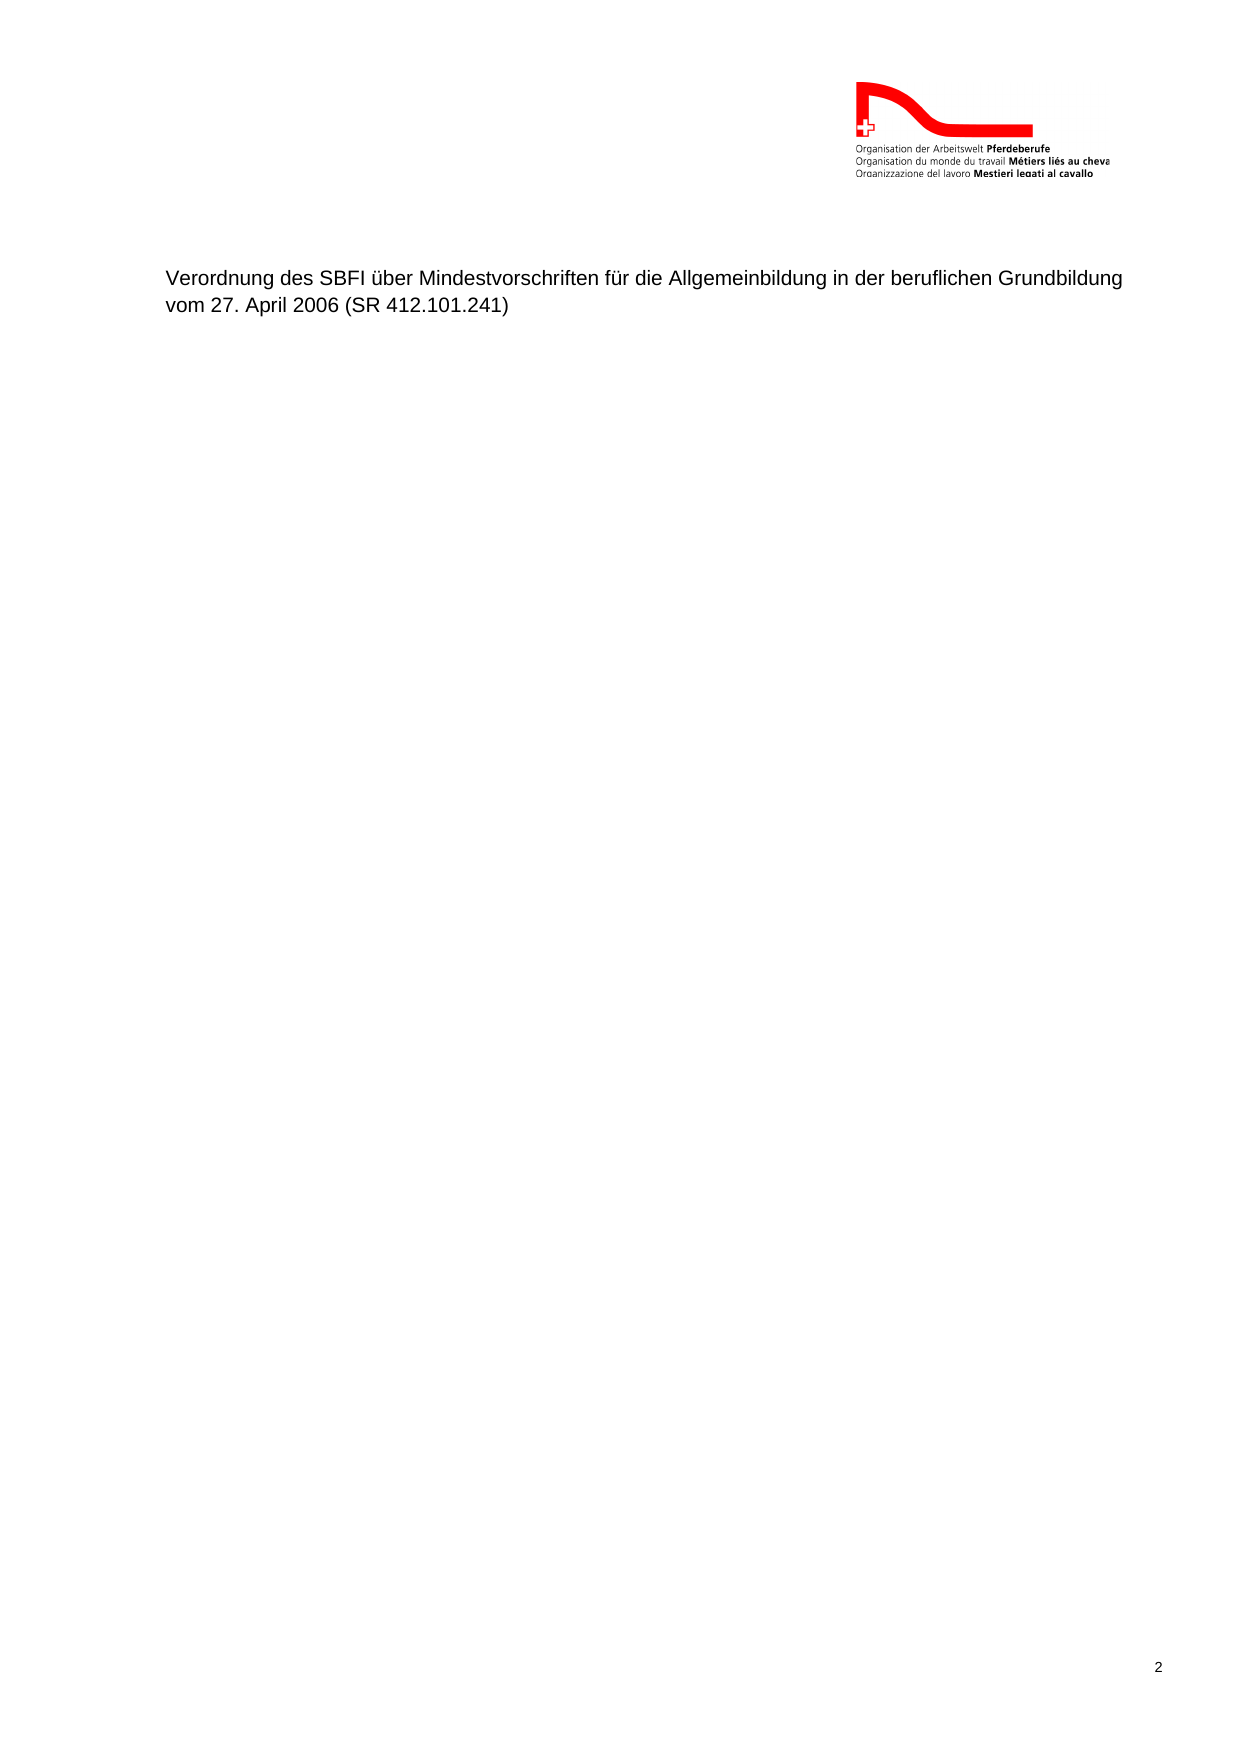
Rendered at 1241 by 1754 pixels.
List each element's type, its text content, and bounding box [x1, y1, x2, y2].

picture [856, 82, 1109, 177]
